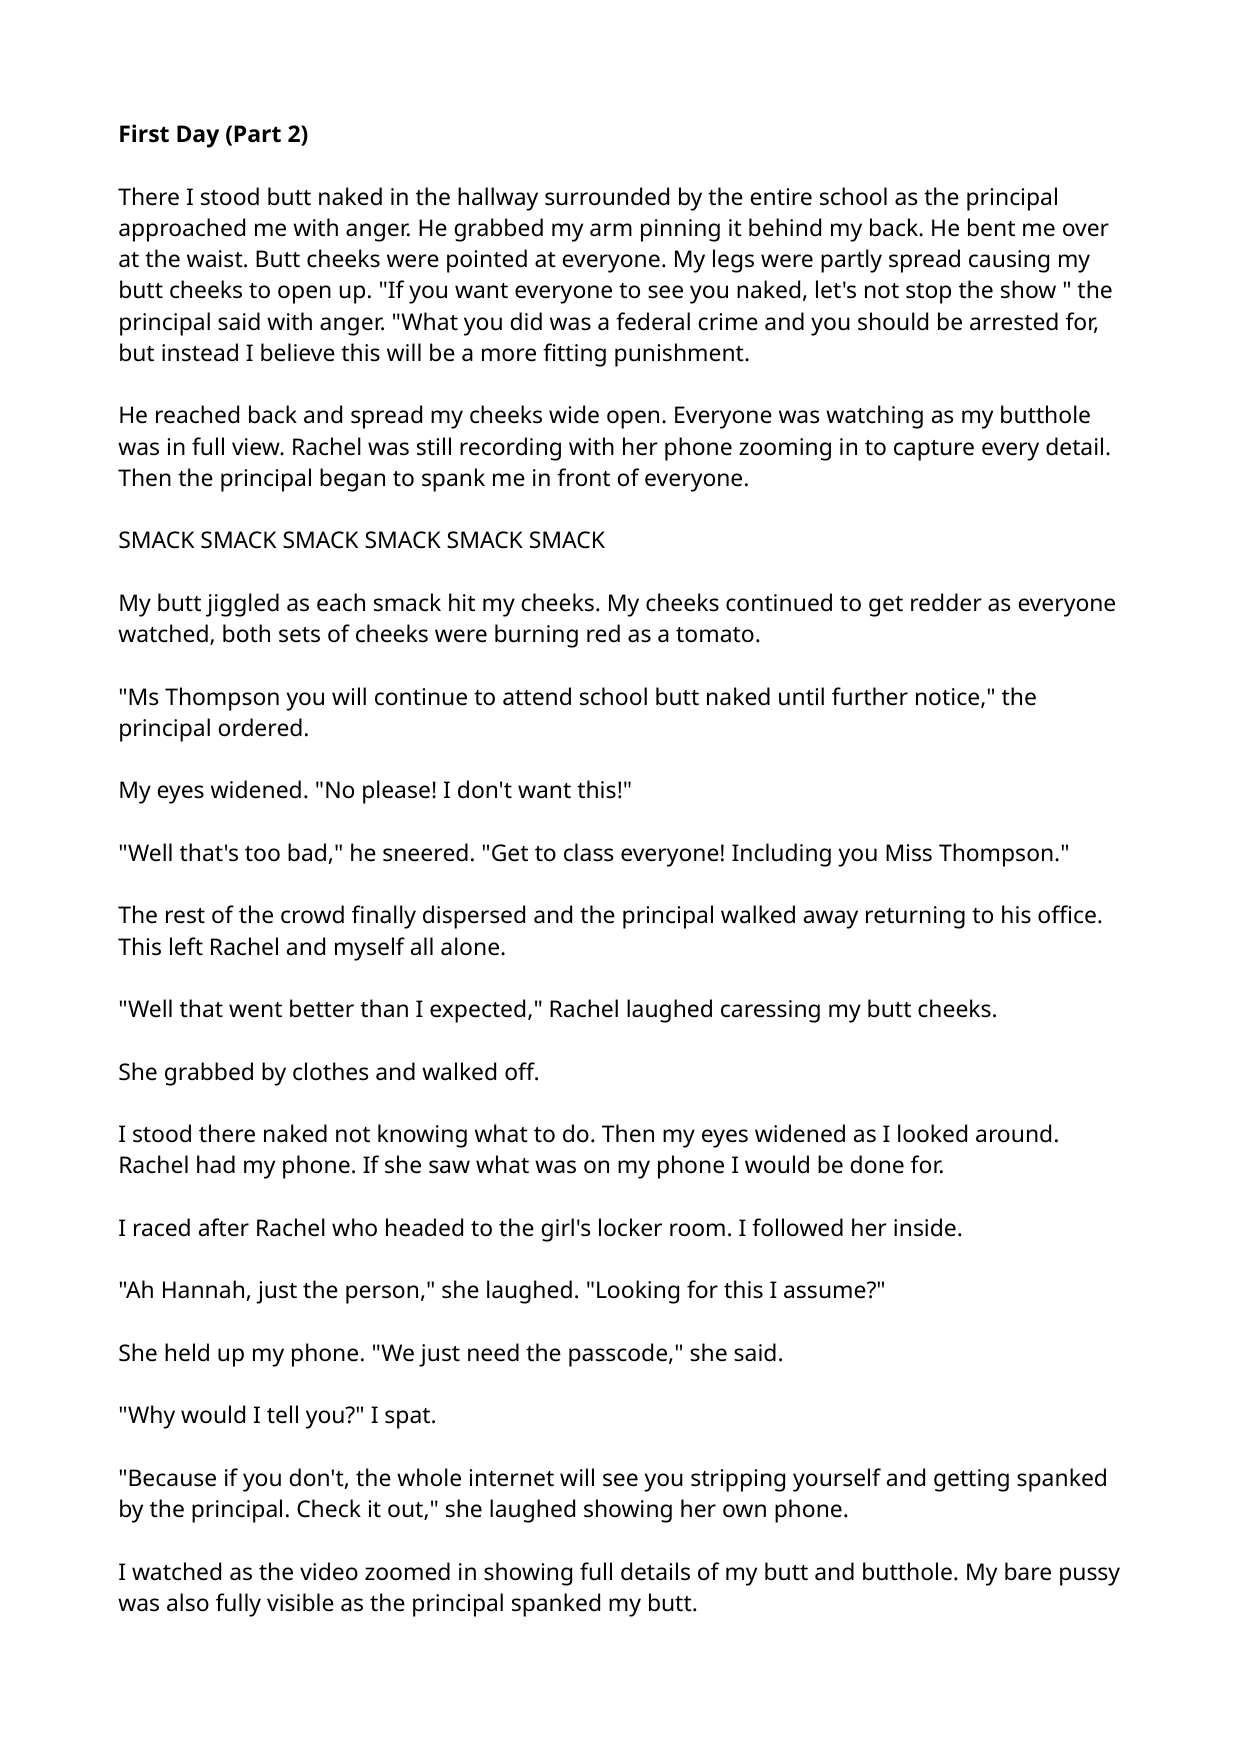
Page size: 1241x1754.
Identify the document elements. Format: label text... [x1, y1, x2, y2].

text First Day (Part 2) [118, 118, 1122, 149]
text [118, 181, 1122, 1618]
